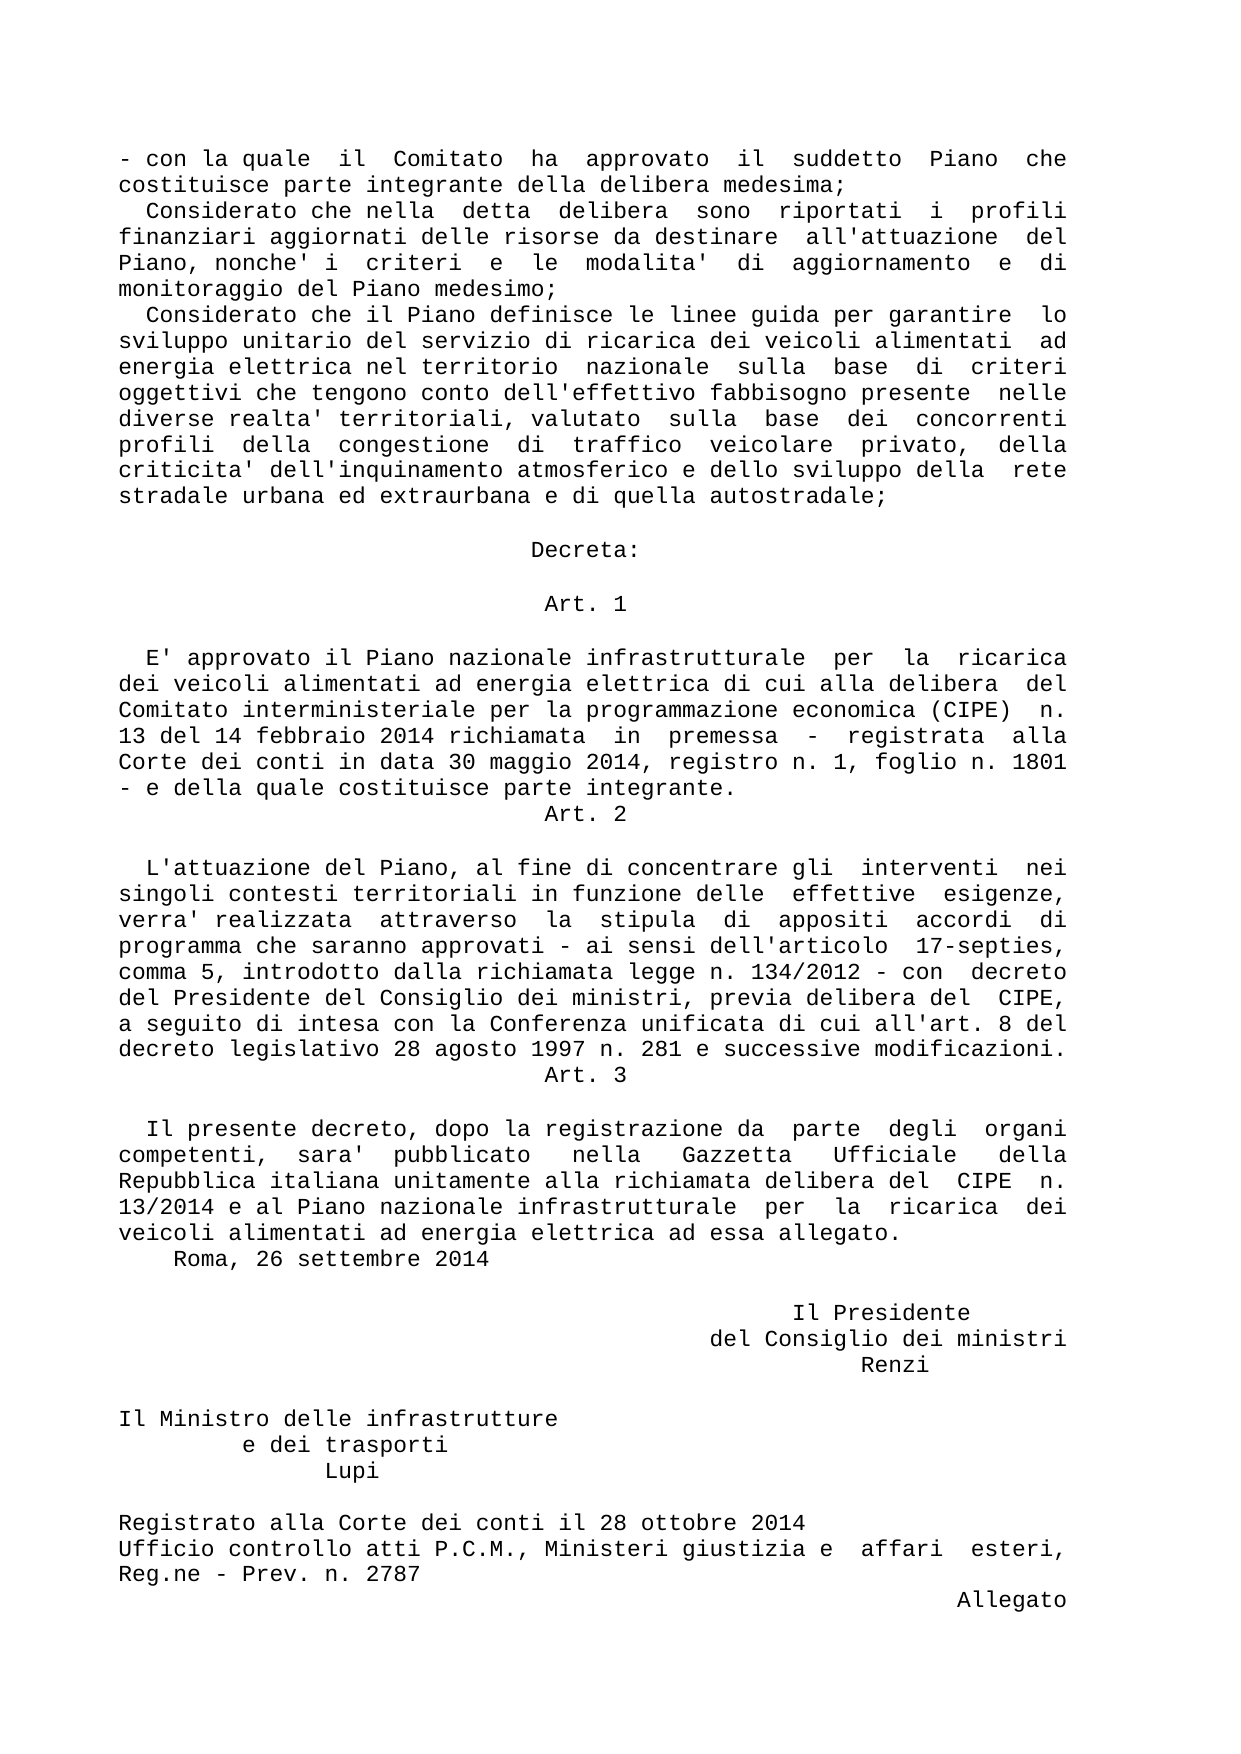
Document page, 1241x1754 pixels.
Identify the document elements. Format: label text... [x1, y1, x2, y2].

text monitoraggio del Piano medesimo; [118, 277, 1122, 303]
text decreto legislativo 28 agosto 1997 n. 281 e successive modificazioni. [118, 1038, 1122, 1064]
text E' approvato il Piano nazionale infrastrutturale per la ricarica [118, 647, 1122, 673]
text Il Presidente [118, 1301, 1122, 1327]
text competenti, sara' pubblicato nella Gazzetta Ufficiale della [118, 1144, 1122, 1169]
text Considerato che il Piano definisce le linee guida per garantire lo [118, 303, 1122, 329]
text del Presidente del Consiglio dei ministri, previa delibera del CIPE, [118, 986, 1122, 1012]
text comma 5, introdotto dalla richiamata legge n. 134/2012 - con decreto [118, 960, 1122, 986]
text Comitato interministeriale per la programmazione economica (CIPE) n. [118, 698, 1122, 724]
text stradale urbana ed extraurbana e di quella autostradale; [118, 485, 1122, 511]
text Corte dei conti in data 30 maggio 2014, registro n. 1, foglio n. 1801 [118, 750, 1122, 776]
text L'attuazione del Piano, al fine di concentrare gli interventi nei [118, 856, 1122, 882]
text del Consiglio dei ministri [118, 1327, 1122, 1353]
text finanziari aggiornati delle risorse da destinare all'attuazione del [118, 225, 1122, 251]
text energia elettrica nel territorio nazionale sulla base di criteri [118, 355, 1122, 381]
text oggettivi che tengono conto dell'effettivo fabbisogno presente nelle [118, 381, 1122, 407]
text Repubblica italiana unitamente alla richiamata delibera del CIPE n. [118, 1169, 1122, 1196]
text singoli contesti territoriali in funzione delle effettive esigenze, [118, 882, 1122, 908]
text 13/2014 e al Piano nazionale infrastrutturale per la ricarica dei [118, 1196, 1122, 1221]
text Considerato che nella detta delibera sono riportati i profili [118, 199, 1122, 225]
text Il Ministro delle infrastrutture [118, 1407, 1122, 1433]
text Art. 2 [118, 802, 1122, 828]
text Reg.ne - Prev. n. 2787 [118, 1563, 1122, 1589]
text Piano, nonche' i criteri e le modalita' di aggiornamento e di [118, 251, 1122, 277]
text sviluppo unitario del servizio di ricarica dei veicoli alimentati ad [118, 329, 1122, 355]
text veicoli alimentati ad energia elettrica ad essa allegato. [118, 1221, 1122, 1247]
text Registrato alla Corte dei conti il 28 ottobre 2014 [118, 1511, 1122, 1537]
text verra' realizzata attraverso la stipula di appositi accordi di [118, 908, 1122, 934]
text Decreta: [118, 539, 1122, 565]
text e dei trasporti [118, 1433, 1122, 1459]
text Allegato [118, 1589, 1122, 1615]
text - e della quale costituisce parte integrante. [118, 776, 1122, 802]
text 13 del 14 febbraio 2014 richiamata in premessa - registrata alla [118, 724, 1122, 750]
text Il presente decreto, dopo la registrazione da parte degli organi [118, 1118, 1122, 1144]
text profili della congestione di traffico veicolare privato, della [118, 433, 1122, 459]
text criticita' dell'inquinamento atmosferico e dello sviluppo della rete [118, 459, 1122, 485]
text - con la quale il Comitato ha approvato il suddetto Piano che [118, 148, 1122, 173]
text dei veicoli alimentati ad energia elettrica di cui alla delibera del [118, 673, 1122, 698]
text Ufficio controllo atti P.C.M., Ministeri giustizia e affari esteri, [118, 1537, 1122, 1563]
text Art. 3 [118, 1064, 1122, 1090]
text costituisce parte integrante della delibera medesima; [118, 173, 1122, 199]
text a seguito di intesa con la Conferenza unificata di cui all'art. 8 del [118, 1012, 1122, 1038]
text Art. 1 [118, 593, 1122, 619]
text diverse realta' territoriali, valutato sulla base dei concorrenti [118, 407, 1122, 433]
text Lupi [118, 1459, 1122, 1485]
text Renzi [118, 1353, 1122, 1379]
text Roma, 26 settembre 2014 [118, 1247, 1122, 1273]
text programma che saranno approvati - ai sensi dell'articolo 17-septies, [118, 934, 1122, 960]
